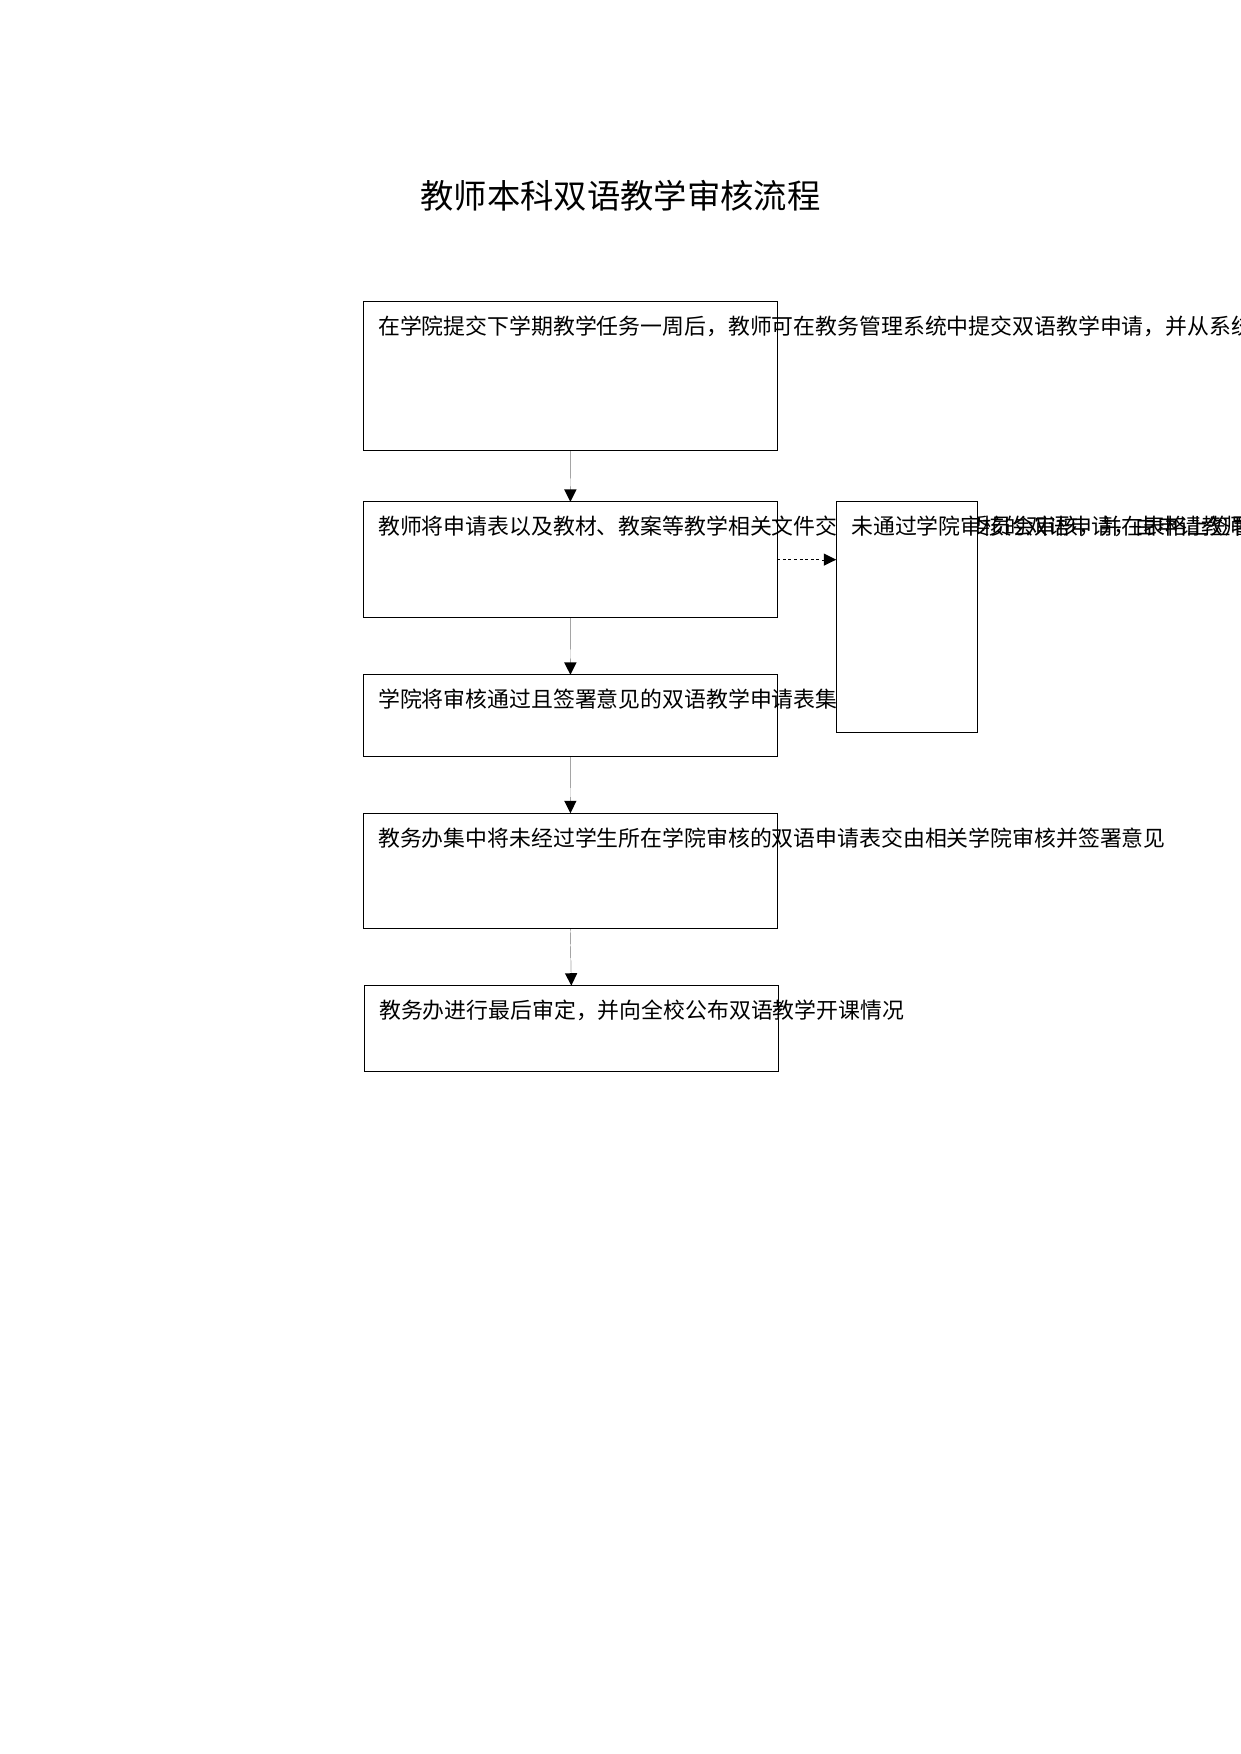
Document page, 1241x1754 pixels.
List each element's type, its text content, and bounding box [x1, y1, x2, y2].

text 教师本科双语教学审核流程 [187, 162, 1053, 227]
